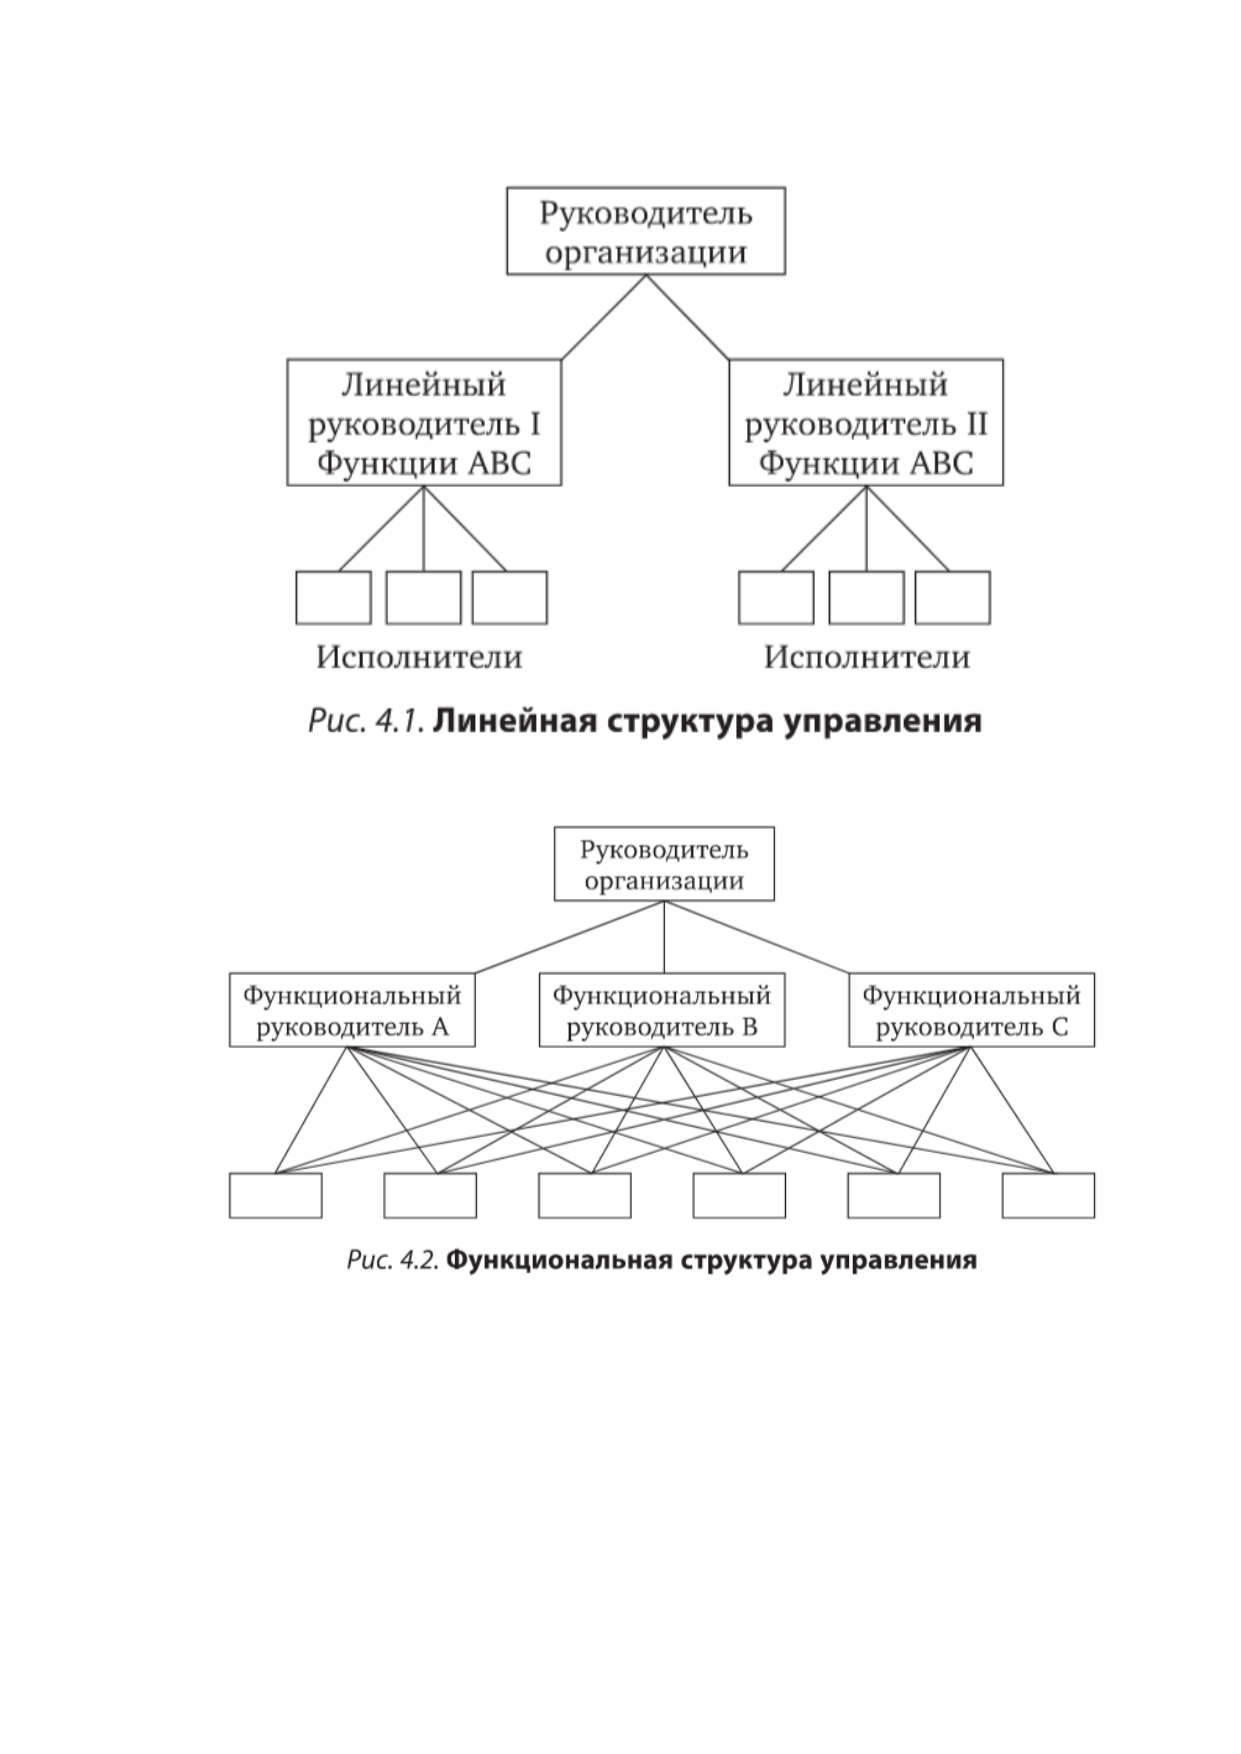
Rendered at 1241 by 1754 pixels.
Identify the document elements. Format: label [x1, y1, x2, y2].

picture [177, 825, 1152, 1288]
picture [177, 171, 1126, 748]
